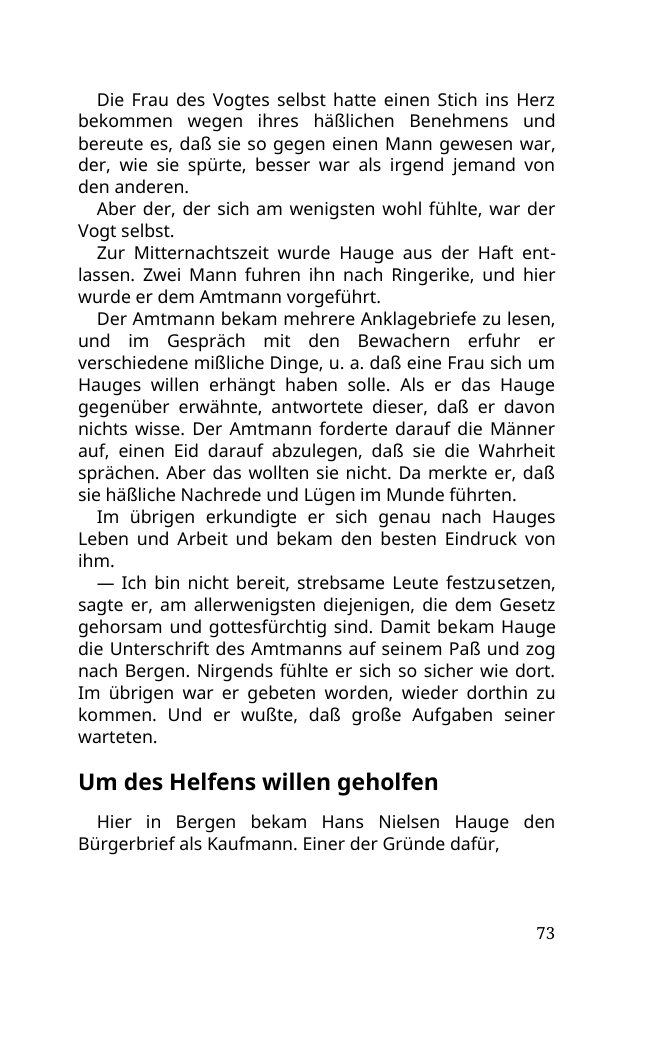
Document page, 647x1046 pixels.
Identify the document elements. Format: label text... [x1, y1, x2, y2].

text Im übrigen erkundigte er sich genau nach Hauges Leben und Arbeit und bekam den besten Eindruck von ihm. [78, 506, 556, 572]
text Aber der, der sich am wenigsten wohl fühlte, war der Vogt selbst. [78, 198, 556, 242]
text Der Amtmann bekam mehrere Anklagebriefe zu lesen, und im Gespräch mit den Bewachern erfuhr er verschiedene mißliche Dinge, u. a. daß eine Frau sich um Hauges willen erhängt haben solle. Als er das Hauge gegenüber erwähnte, antwortete dieser, daß er davon nichts wisse. Der Amtmann forderte darauf die Männer auf, einen Eid darauf abzulegen, daß sie die Wahrheit sprächen. Aber das wollten sie nicht. Da merkte er, daß sie häßliche Nachrede und Lügen im Munde führten. [78, 308, 556, 506]
text — Ich bin nicht bereit, strebsame Leute festzusetzen, sagte er, am allerwenigsten diejenigen, die dem Gesetz gehorsam und gottesfürchtig sind. Damit bekam Hauge die Unterschrift des Amtmanns auf seinem Paß und zog nach Bergen. Nirgends fühlte er sich so sicher wie dort. Im übrigen war er gebeten worden, wieder dorthin zu kommen. Und er wußte, daß große Aufgaben seiner warteten. [78, 572, 556, 748]
text Zur Mitternachtszeit wurde Hauge aus der Haft entlassen. Zwei Mann fuhren ihn nach Ringerike, und hier wurde er dem Amtmann vorgeführt. [78, 242, 556, 308]
text Hier in Bergen bekam Hans Nielsen Hauge den Bürgerbrief als Kaufmann. Einer der Gründe dafür, [78, 810, 556, 855]
subtitle Um des Helfens willen geholfen [78, 772, 637, 795]
text Die Frau des Vogtes selbst hatte einen Stich ins Herz bekommen wegen ihres häßlichen Benehmens und bereute es, daß sie so gegen einen Mann gewesen war, der, wie sie spürte, besser war als irgend jemand von den anderen. [78, 88, 556, 198]
text 73 [536, 926, 555, 942]
